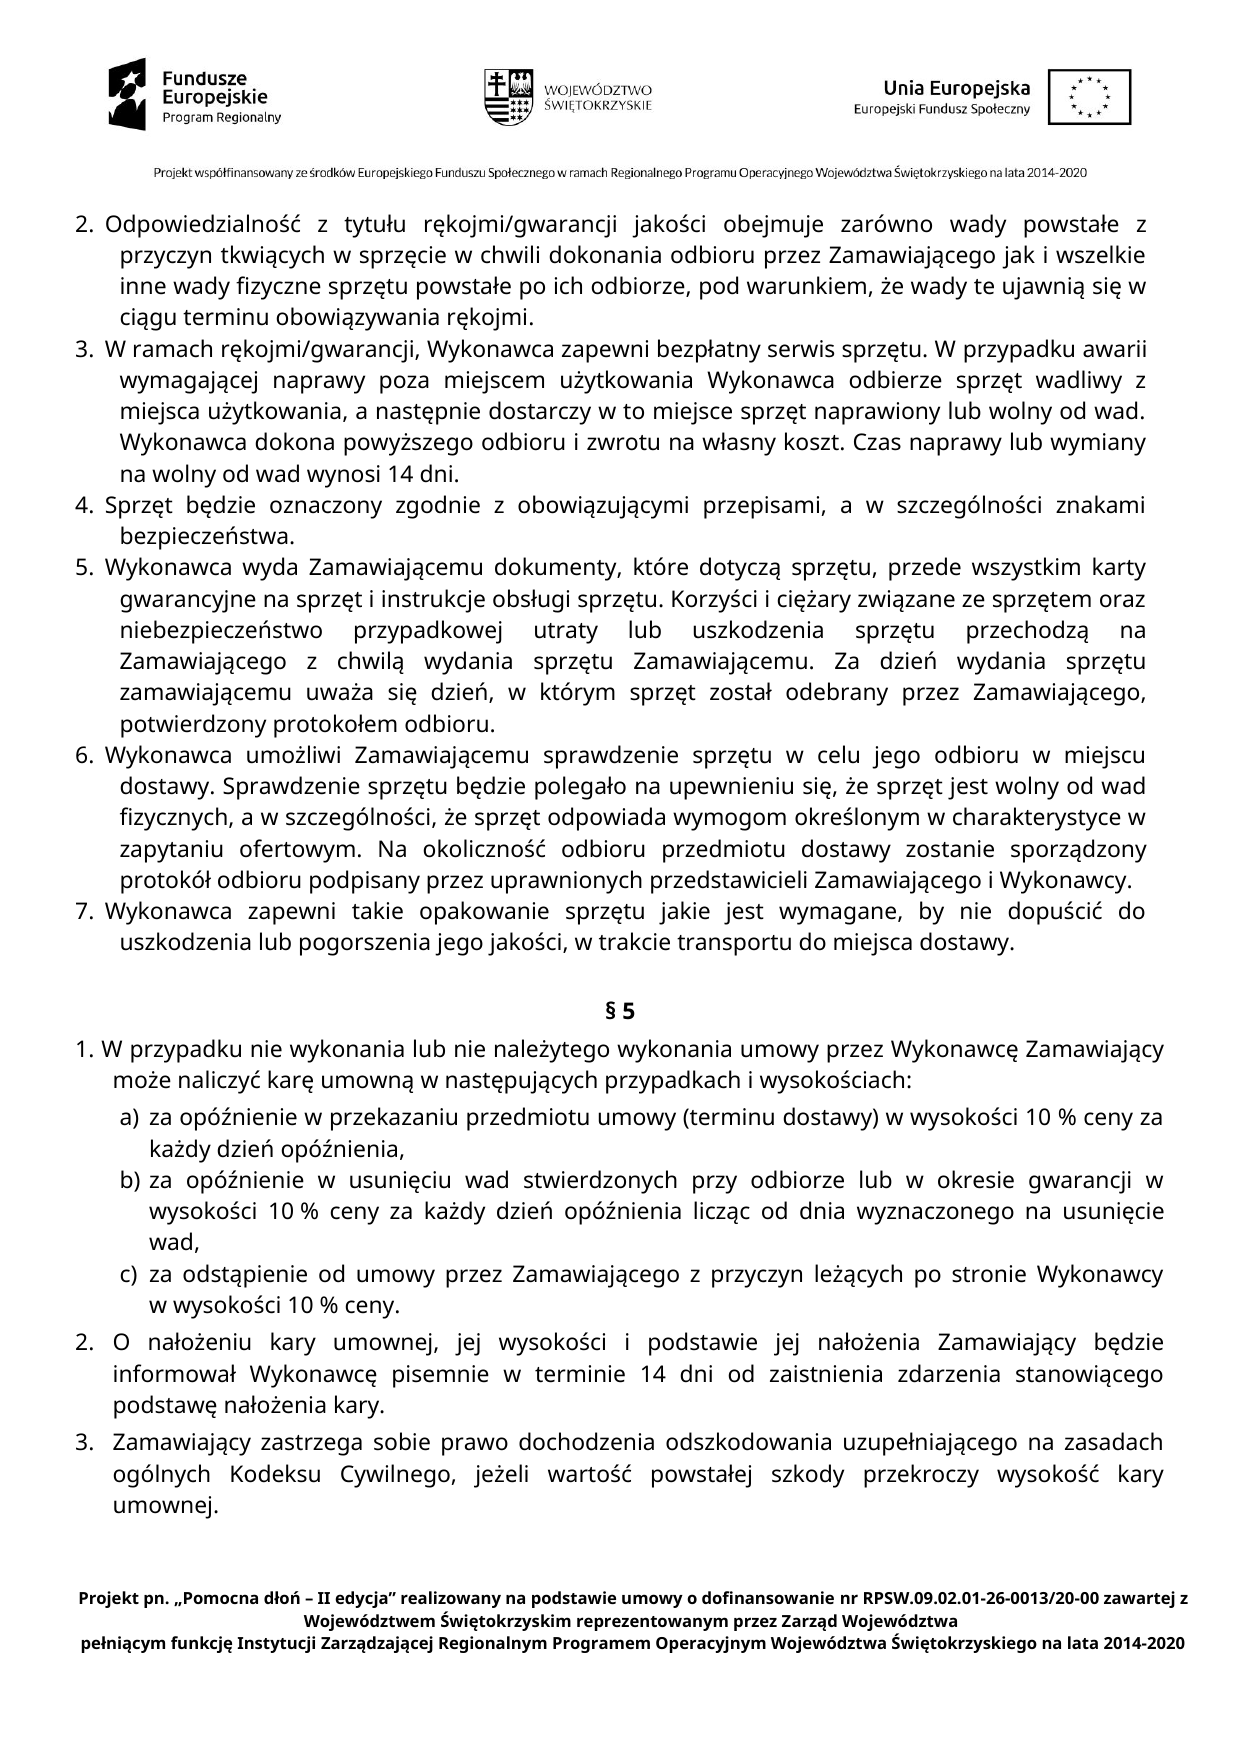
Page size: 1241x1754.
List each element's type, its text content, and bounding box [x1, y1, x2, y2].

list Sprzęt będzie oznaczony zgodnie z obowiązującymi przepisami, a w szczególności znakami bezpieczeństwa. [75, 489, 1147, 551]
list Zamawiający zastrzega sobie prawo dochodzenia odszkodowania uzupełniającego na zasadach ogólnych Kodeksu Cywilnego, jeżeli wartość powstałej szkody przekroczy wysokość kary umownej. [75, 1426, 1165, 1520]
list Wykonawca wyda Zamawiającemu dokumenty, które dotyczą sprzętu, przede wszystkim karty gwarancyjne na sprzęt i instrukcje obsługi sprzętu. Korzyści i ciężary związane ze sprzętem oraz niebezpieczeństwo przypadkowej utraty lub uszkodzenia sprzętu przechodzą na Zamawiającego z chwilą wydania sprzętu Zamawiającemu. Za dzień wydania sprzętu zamawiającemu uważa się dzień, w którym sprzęt został odebrany przez Zamawiającego, potwierdzony protokołem odbioru. [75, 551, 1147, 739]
list W przypadku nie wykonania lub nie należytego wykonania umowy przez Wykonawcę Zamawiający może naliczyć karę umowną w następujących przypadkach i wysokościach: [75, 1032, 1165, 1095]
list Odpowiedzialność z tytułu rękojmi/gwarancji jakości obejmuje zarówno wady powstałe z przyczyn tkwiących w sprzęcie w chwili dokonania odbioru przez Zamawiającego jak i wszelkie inne wady fizyczne sprzętu powstałe po ich odbiorze, pod warunkiem, że wady te ujawnią się w ciągu terminu obowiązywania rękojmi. [75, 207, 1147, 332]
list za opóźnienie w usunięciu wad stwierdzonych przy odbiorze lub w okresie gwarancji w wysokości 10 % ceny za każdy dzień opóźnienia licząc od dnia wyznaczonego na usunięcie wad, [119, 1164, 1165, 1257]
text § 5 [75, 995, 1165, 1026]
list W ramach rękojmi/gwarancji, Wykonawca zapewni bezpłatny serwis sprzętu. W przypadku awarii wymagającej naprawy poza miejscem użytkowania Wykonawca odbierze sprzęt wadliwy z miejsca użytkowania, a następnie dostarczy w to miejsce sprzęt naprawiony lub wolny od wad. Wykonawca dokona powyższego odbioru i zwrotu na własny koszt. Czas naprawy lub wymiany na wolny od wad wynosi 14 dni. [75, 332, 1147, 489]
list Wykonawca umożliwi Zamawiającemu sprawdzenie sprzętu w celu jego odbioru w miejscu dostawy. Sprawdzenie sprzętu będzie polegało na upewnieniu się, że sprzęt jest wolny od wad fizycznych, a w szczególności, że sprzęt odpowiada wymogom określonym w charakterystyce w zapytaniu ofertowym. Na okoliczność odbioru przedmiotu dostawy zostanie sporządzony protokół odbioru podpisany przez uprawnionych przedstawicieli Zamawiającego i Wykonawcy. [75, 739, 1147, 895]
list za odstąpienie od umowy przez Zamawiającego z przyczyn leżących po stronie Wykonawcy w wysokości 10 % ceny. [119, 1257, 1165, 1320]
picture [75, 43, 1165, 179]
list O nałożeniu kary umownej, jej wysokości i podstawie jej nałożenia Zamawiający będzie informował Wykonawcę pisemnie w terminie 14 dni od zaistnienia zdarzenia stanowiącego podstawę nałożenia kary. [75, 1326, 1165, 1420]
list za opóźnienie w przekazaniu przedmiotu umowy (terminu dostawy) w wysokości 10 % ceny za każdy dzień opóźnienia, [119, 1101, 1165, 1164]
list Wykonawca zapewni takie opakowanie sprzętu jakie jest wymagane, by nie dopuścić do uszkodzenia lub pogorszenia jego jakości, w trakcie transportu do miejsca dostawy. [75, 895, 1147, 957]
